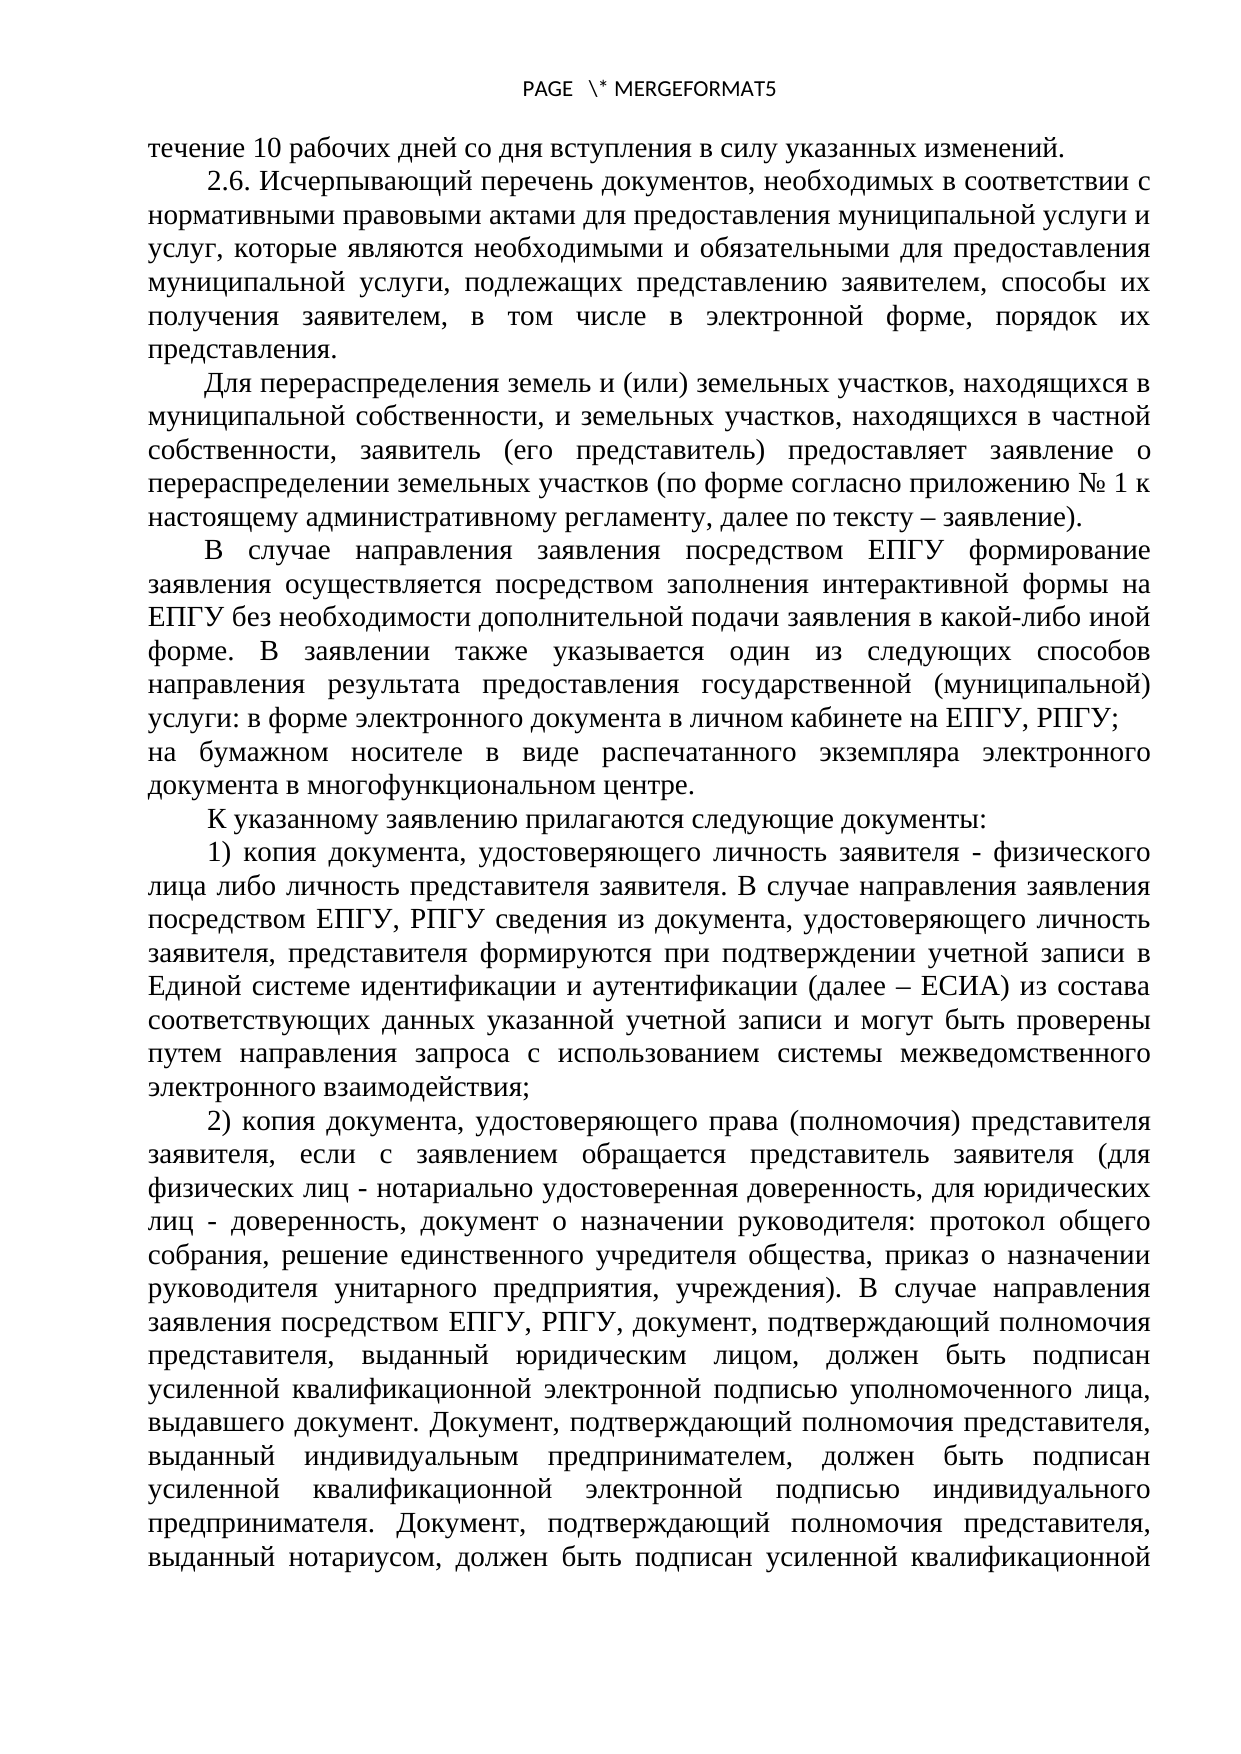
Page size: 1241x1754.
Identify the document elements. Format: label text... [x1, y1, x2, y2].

text 2.6. Исчерпывающий перечень документов, необходимых в соответствии с нормативными правовыми актами для предоставления муниципальной услуги и услуг, которые являются необходимыми и обязательными для предоставления муниципальной услуги, подлежащих представлению заявителем, способы их получения заявителем, в том числе в электронной форме, порядок их представления. [148, 163, 1152, 365]
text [148, 1103, 1152, 1572]
text В случае направления заявления посредством ЕПГУ формирование заявления осуществляется посредством заполнения интерактивной формы на ЕПГУ без необходимости дополнительной подачи заявления в какой-либо иной форме. В заявлении также указывается один из следующих способов направления результата предоставления государственной (муниципальной) услуги: в форме электронного документа в личном кабинете на ЕПГУ, РПГУ; [148, 532, 1152, 734]
text на бумажном носителе в виде распечатанного экземпляра электронного документа в многофункциональном центре. [148, 734, 1152, 801]
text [148, 130, 1152, 163]
text Для перераспределения земель и (или) земельных участков, находящихся в муниципальной собственности, и земельных участков, находящихся в частной собственности, заявитель (его представитель) предоставляет заявление о перераспределении земельных участков (по форме согласно приложению № 1 к настоящему административному регламенту, далее по тексту – заявление). [148, 365, 1152, 532]
text 1) копия документа, удостоверяющего личность заявителя - физического лица либо личность представителя заявителя. В случае направления заявления посредством ЕПГУ, РПГУ сведения из документа, удостоверяющего личность заявителя, представителя формируются при подтверждении учетной записи в Единой системе идентификации и аутентификации (далее – ЕСИА) из состава соответствующих данных указанной учетной записи и могут быть проверены путем направления запроса с использованием системы межведомственного электронного взаимодействия; [148, 834, 1152, 1103]
text К указанному заявлению прилагаются следующие документы: [148, 801, 1152, 834]
